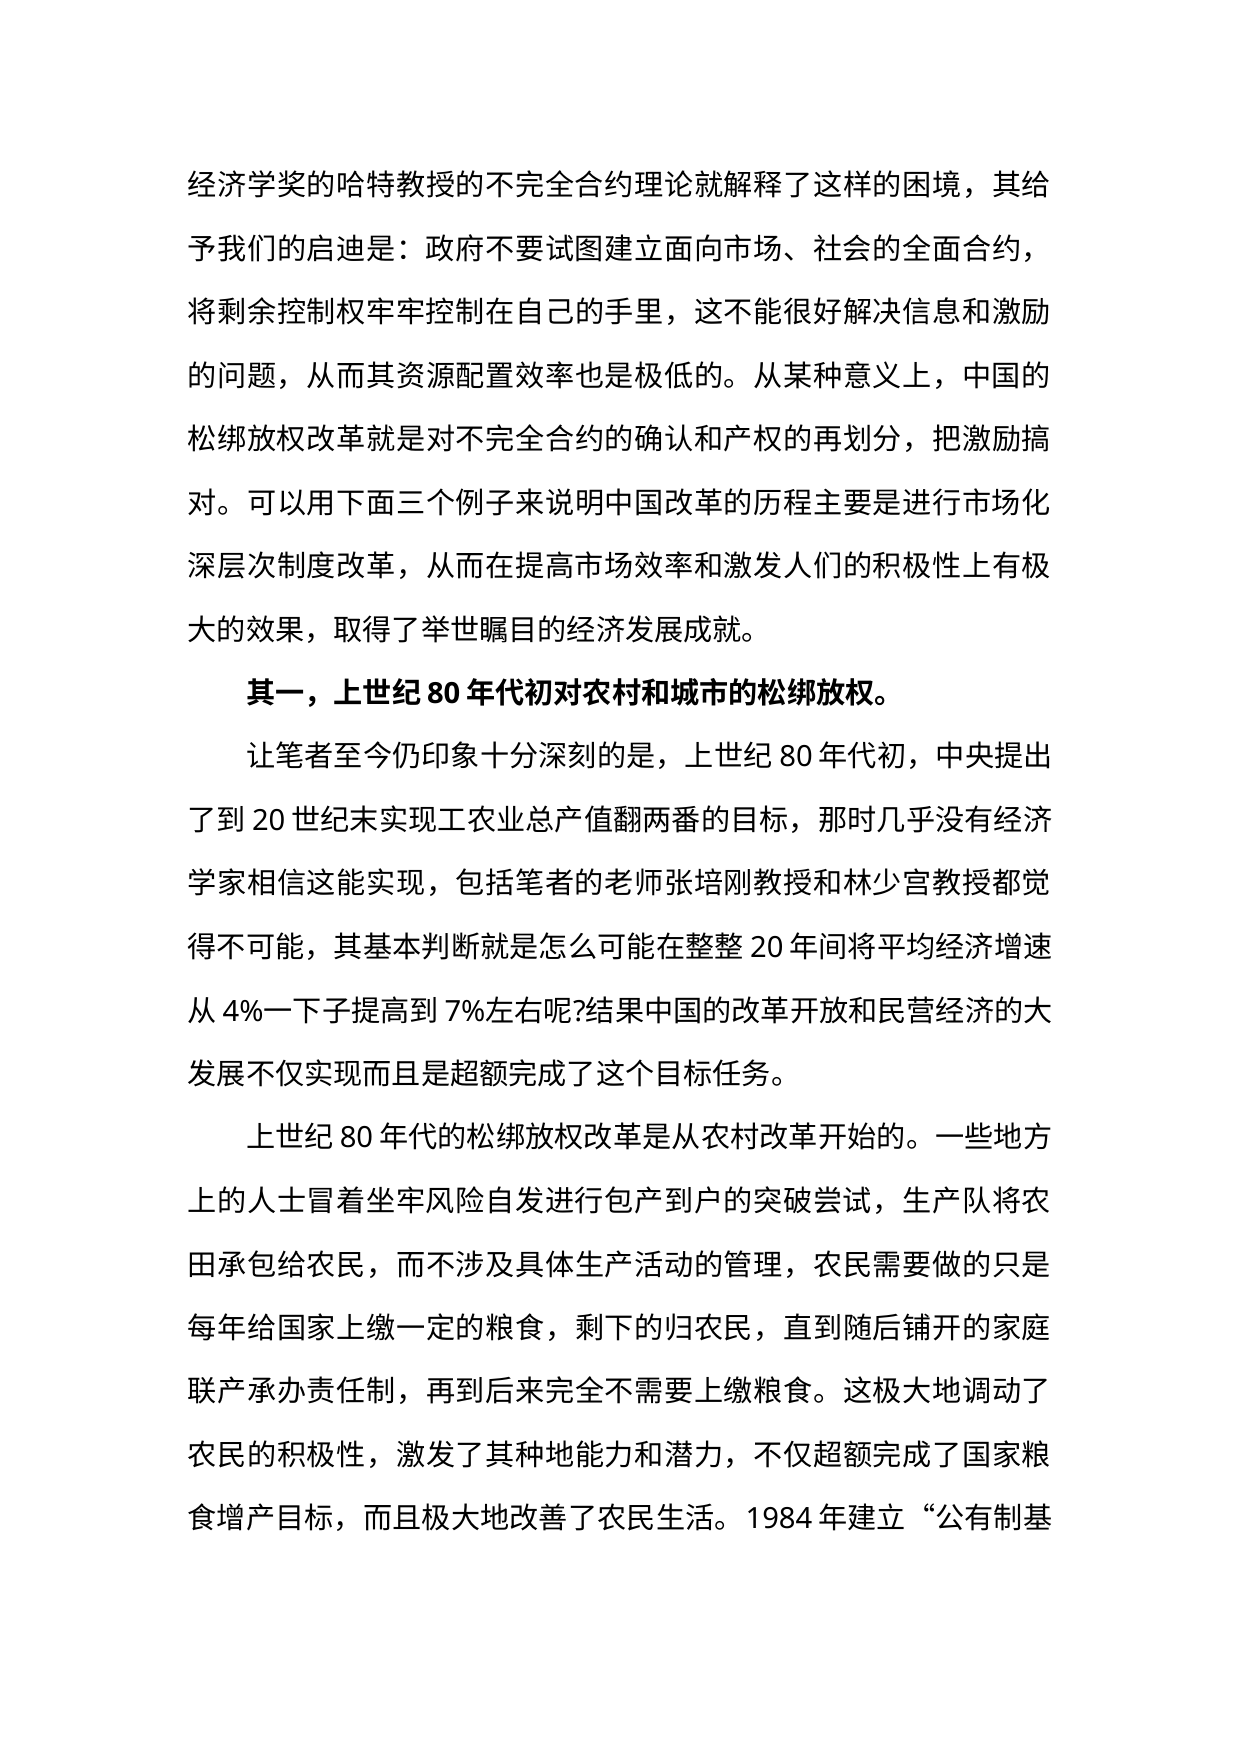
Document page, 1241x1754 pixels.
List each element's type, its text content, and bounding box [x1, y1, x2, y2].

text 其一，上世纪80年代初对农村和城市的松绑放权。 [187, 669, 1053, 712]
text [187, 162, 1053, 648]
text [187, 1114, 1053, 1537]
text 让笔者至今仍印象十分深刻的是，上世纪80年代初，中央提出了到20世纪末实现工农业总产值翻两番的目标，那时几乎没有经济学家相信这能实现，包括笔者的老师张培刚教授和林少宫教授都觉得不可能，其基本判断就是怎么可能在整整20年间将平均经济增速从4%一下子提高到7%左右呢?结果中国的改革开放和民营经济的大发展不仅实现而且是超额完成了这个目标任务。 [187, 733, 1053, 1093]
